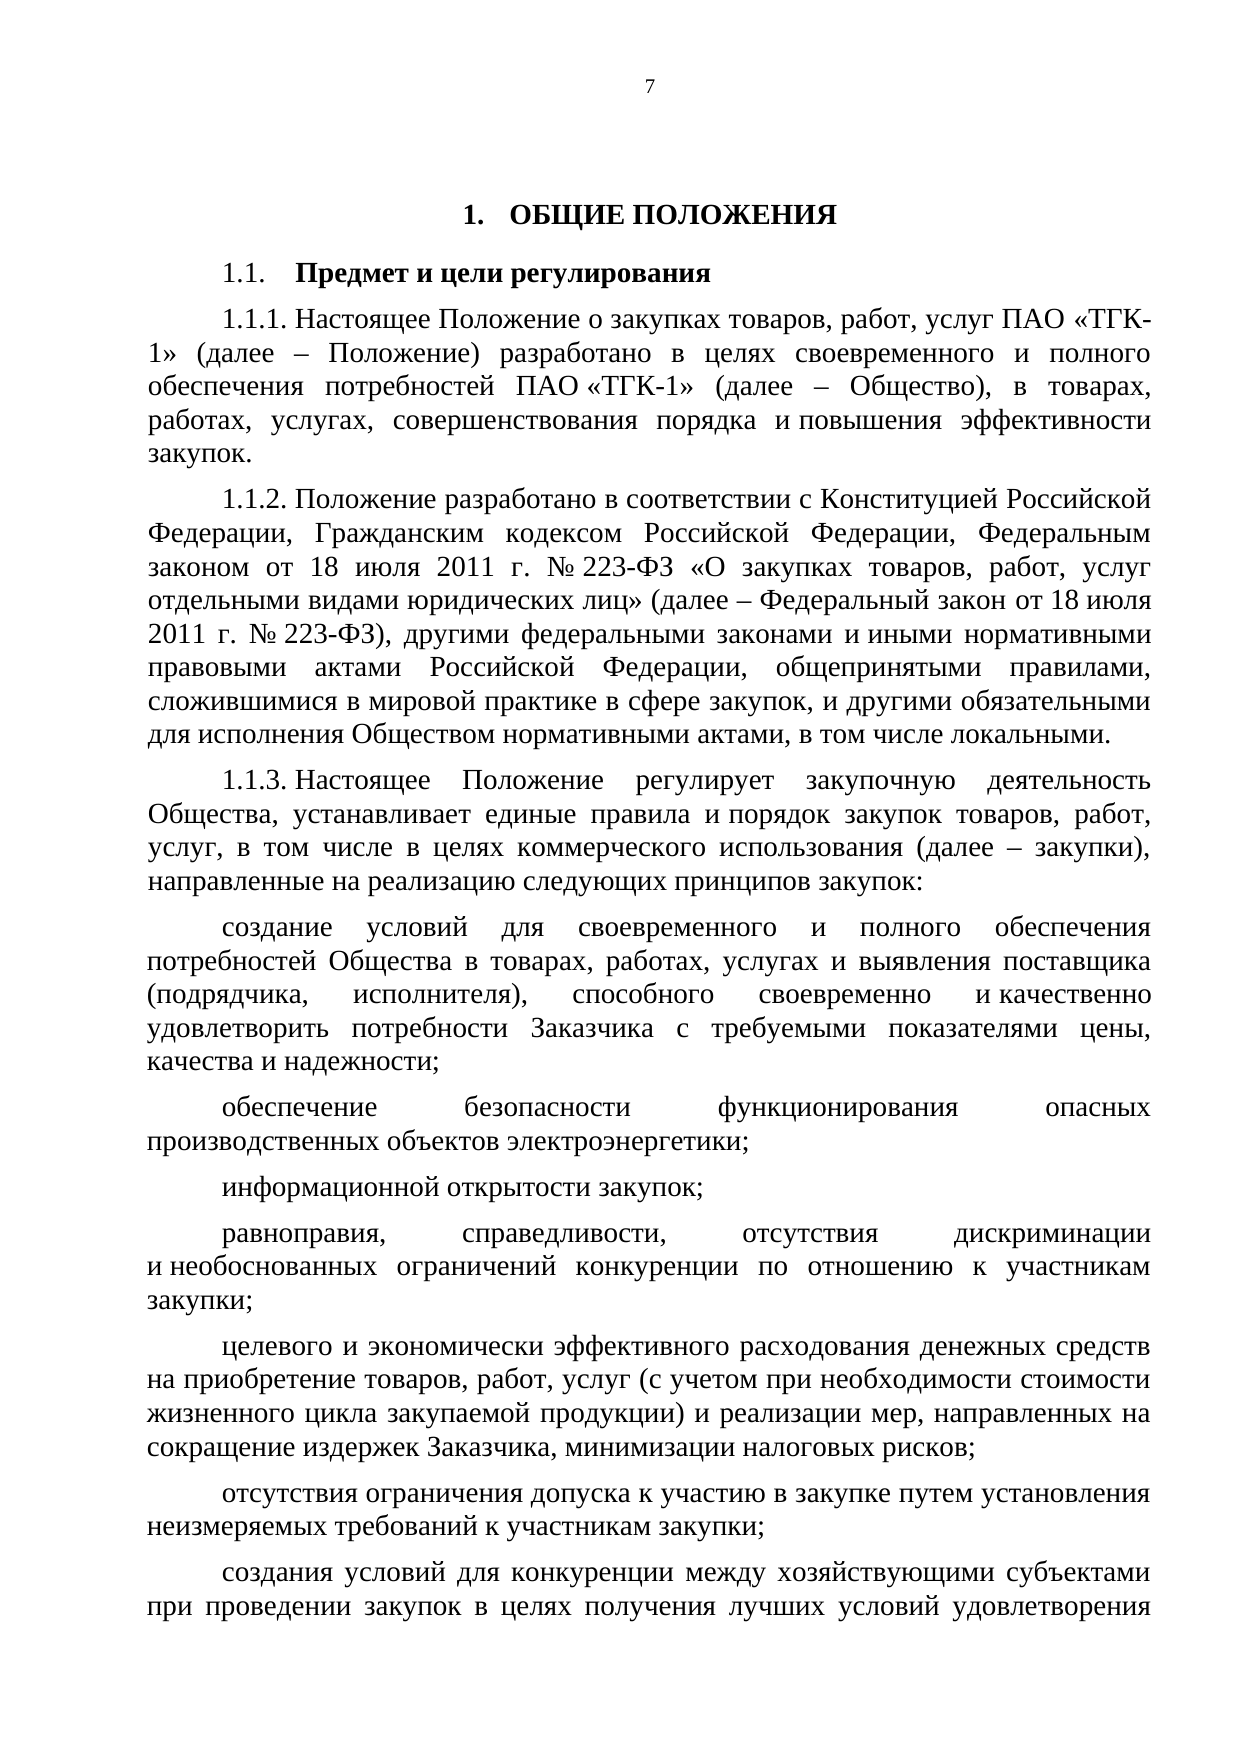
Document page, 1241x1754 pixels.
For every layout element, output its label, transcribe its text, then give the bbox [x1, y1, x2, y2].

text информационной открытости закупок; [147, 1169, 1152, 1202]
subtitle Предмет и цели регулирования [148, 255, 1152, 289]
list Настоящее Положение о закупках товаров, работ, услуг ПАО «ТГК-1» (далее – Положение) разработано в целях своевременного и полного обеспечения потребностей ПАО «ТГК-1» (далее – Общество), в товарах, работах, услугах, совершенствования порядка и повышения эффективности закупок. [148, 301, 1152, 469]
list Положение разработано в соответствии с Конституцией Российской Федерации, Гражданским кодексом Российской Федерации, Федеральным законом от 18 июля 2011 г. № 223-ФЗ «О закупках товаров, работ, услуг отдельными видами юридических лиц» (далее – Федеральный закон от 18 июля 2011 г. № 223-ФЗ), другими федеральными законами и иными нормативными правовыми актами Российской Федерации, общепринятыми правилами, сложившимися в мировой практике в сфере закупок, и другими обязательными для исполнения Обществом нормативными актами, в том числе локальными. [148, 482, 1152, 750]
text равноправия, справедливости, отсутствия дискриминации и необоснованных ограничений конкуренции по отношению к участникам закупки; [147, 1215, 1152, 1316]
text создание условий для своевременного и полного обеспечения потребностей Общества в товарах, работах, услугах и выявления поставщика (подрядчика, исполнителя), способного своевременно и качественно удовлетворить потребности Заказчика с требуемыми показателями цены, качества и надежности; [147, 909, 1152, 1077]
text обеспечение безопасности функционирования опасных производственных объектов электроэнергетики; [147, 1089, 1152, 1156]
text целевого и экономически эффективного расходования денежных средств на приобретение товаров, работ, услуг (с учетом при необходимости стоимости жизненного цикла закупаемой продукции) и реализации мер, направленных на сокращение издержек Заказчика, минимизации налоговых рисков; [147, 1328, 1152, 1462]
text отсутствия ограничения допуска к участию в закупке путем установления неизмеряемых требований к участникам закупки; [147, 1475, 1152, 1542]
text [147, 1554, 1152, 1621]
list Настоящее Положение регулирует закупочную деятельность Общества, устанавливает единые правила и порядок закупок товаров, работ, услуг, в том числе в целях коммерческого использования (далее – закупки), направленные на реализацию следующих принципов закупок: [148, 762, 1152, 897]
subtitle ОБЩИЕ ПОЛОЖЕНИЯ [148, 197, 1152, 230]
